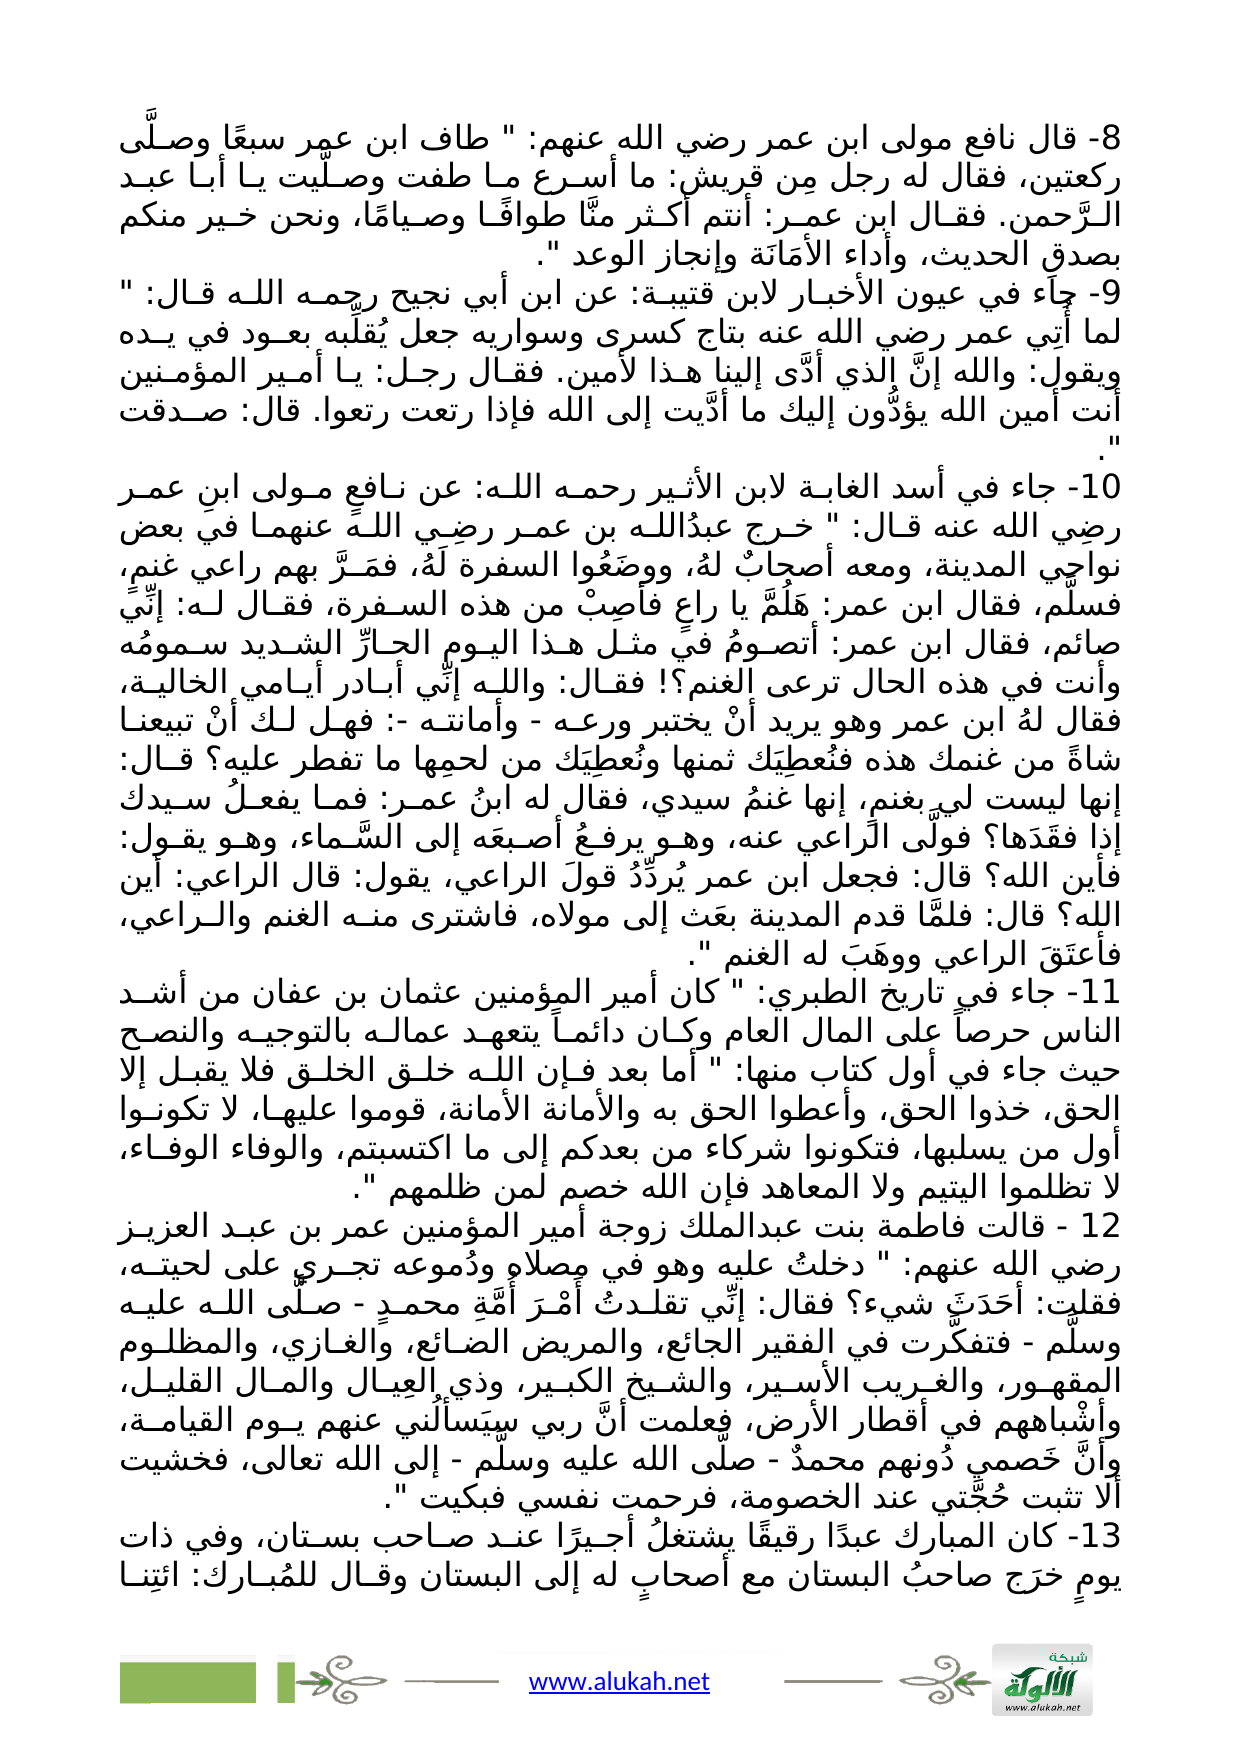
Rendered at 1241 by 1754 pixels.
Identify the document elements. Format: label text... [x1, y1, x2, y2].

text 9- جاء في عيون الأخبار لابن قتيبة: عن ابن أبي نجيح رحمه الله قال: " لما أُتِي عمر رضي الله عنه بتاج كسرى وسواريه جعل يُقلِّبه بعود في يده ويقول: والله إنَّ الذي أدَّى إلينا هذا لأمين. فقال رجل: يا أمير المؤمنين أنت أمين الله يؤدُّون إليك ما أدَّيت إلى الله فإذا رتعت رتعوا. قال: صدقت ". [118, 273, 1122, 468]
text 11- جاء في تاريخ الطبري: " كان أمير المؤمنين عثمان بن عفان من أشد الناس حرصاً على المال العام وكان دائماً يتعهد عماله بالتوجيه والنصح حيث جاء في أول كتاب منها: " أما بعد فإن الله خلق الخلق فلا يقبل إلا الحق، خذوا الحق، وأعطوا الحق به والأمانة الأمانة، قوموا عليها، لا تكونوا أول من يسلبها، فتكونوا شركاء من بعدكم إلى ما اكتسبتم، والوفاء الوفاء، لا تظلموا اليتيم ولا المعاهد فإن الله خصم لمن ظلمهم ". [118, 973, 1122, 1206]
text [118, 1517, 1122, 1594]
text 10- جاء في أسد الغابة لابن الأثير رحمه الله: عن نافعٍ مولى ابنِ عمر رضِي الله عنه قال: " خرج عبدُالله بن عمر رضِي الله عنهما في بعض نواحي المدينة، ومعه أصحابٌ لهُ، ووضَعُوا السفرة لَهُ، فمَرَّ بهم راعي غنمٍ، فسلَّم، فقال ابن عمر: هَلُمَّ يا راعٍ فأصِبْ من هذه السفرة، فقال له: إنِّي صائم، فقال ابن عمر: أتصومُ في مثل هذا اليوم الحارِّ الشديد سمومُه وأنت في هذه الحال ترعى الغنم؟! فقال: والله إنِّي أبادر أيامي الخالية، فقال لهُ ابن عمر وهو يريد أنْ يختبر ورعه - وأمانته -: فهل لك أنْ تبيعنا شاةً من غنمك هذه فنُعطِيَك ثمنها ونُعطِيَك من لحمِها ما تفطر عليه؟ قال: إنها ليست لي بغنمٍ، إنها غنمُ سيدي، فقال له ابنُ عمر: فما يفعلُ سيدك إذا فقَدَها؟ فولَّى الراعي عنه، وهو يرفعُ أصبعَه إلى السَّماء، وهو يقول: فأين الله؟ قال: فجعل ابن عمر يُردِّدُ قولَ الراعي، يقول: قال الراعي: أين الله؟ قال: فلمَّا قدم المدينة بعَث إلى مولاه، فاشترى منه الغنم والراعي، فأعتَقَ الراعي ووهَبَ له الغنم ". [118, 468, 1122, 973]
text 12 - قالت فاطمة بنت عبدالملك زوجة أمير المؤمنين عمر بن عبد العزيز رضي الله عنهم: " دخلتُ عليه وهو في مصلاه ودُموعه تجري على لحيته، فقلت: أحَدَثَ شيء؟ فقال: إنِّي تقلدتُ أَمْرَ أُمَّةِ محمدٍ - صلَّى الله عليه وسلَّم - فتفكَّرت في الفقير الجائع، والمريض الضائع، والغازي، والمظلوم المقهور، والغريب الأسير، والشيخ الكبير، وذي العِيال والمال القليل، وأشْباههم في أقطار الأرض، فعلمت أنَّ ربي سيَسألُني عنهم يوم القيامة، وأنَّ خَصمي دُونهم محمدٌ - صلَّى الله عليه وسلَّم - إلى الله تعالى، فخشيت ألا تثبت حُجَّتي عند الخصومة، فرحمت نفسي فبكيت ". [118, 1206, 1122, 1517]
picture [118, 1641, 1094, 1723]
text 8- قال نافع مولى ابن عمر رضي الله عنهم: " طاف ابن عمر سبعًا وصلَّى ركعتين، فقال له رجل مِن قريش: ما أسرع ما طفت وصلَّيت يا أبا عبد الرَّحمن. فقال ابن عمر: أنتم أكثر منَّا طوافًا وصيامًا، ونحن خير منكم بصدقِ الحديث، وأداء الأمَانَة وإنجاز الوعد ". [118, 118, 1122, 273]
